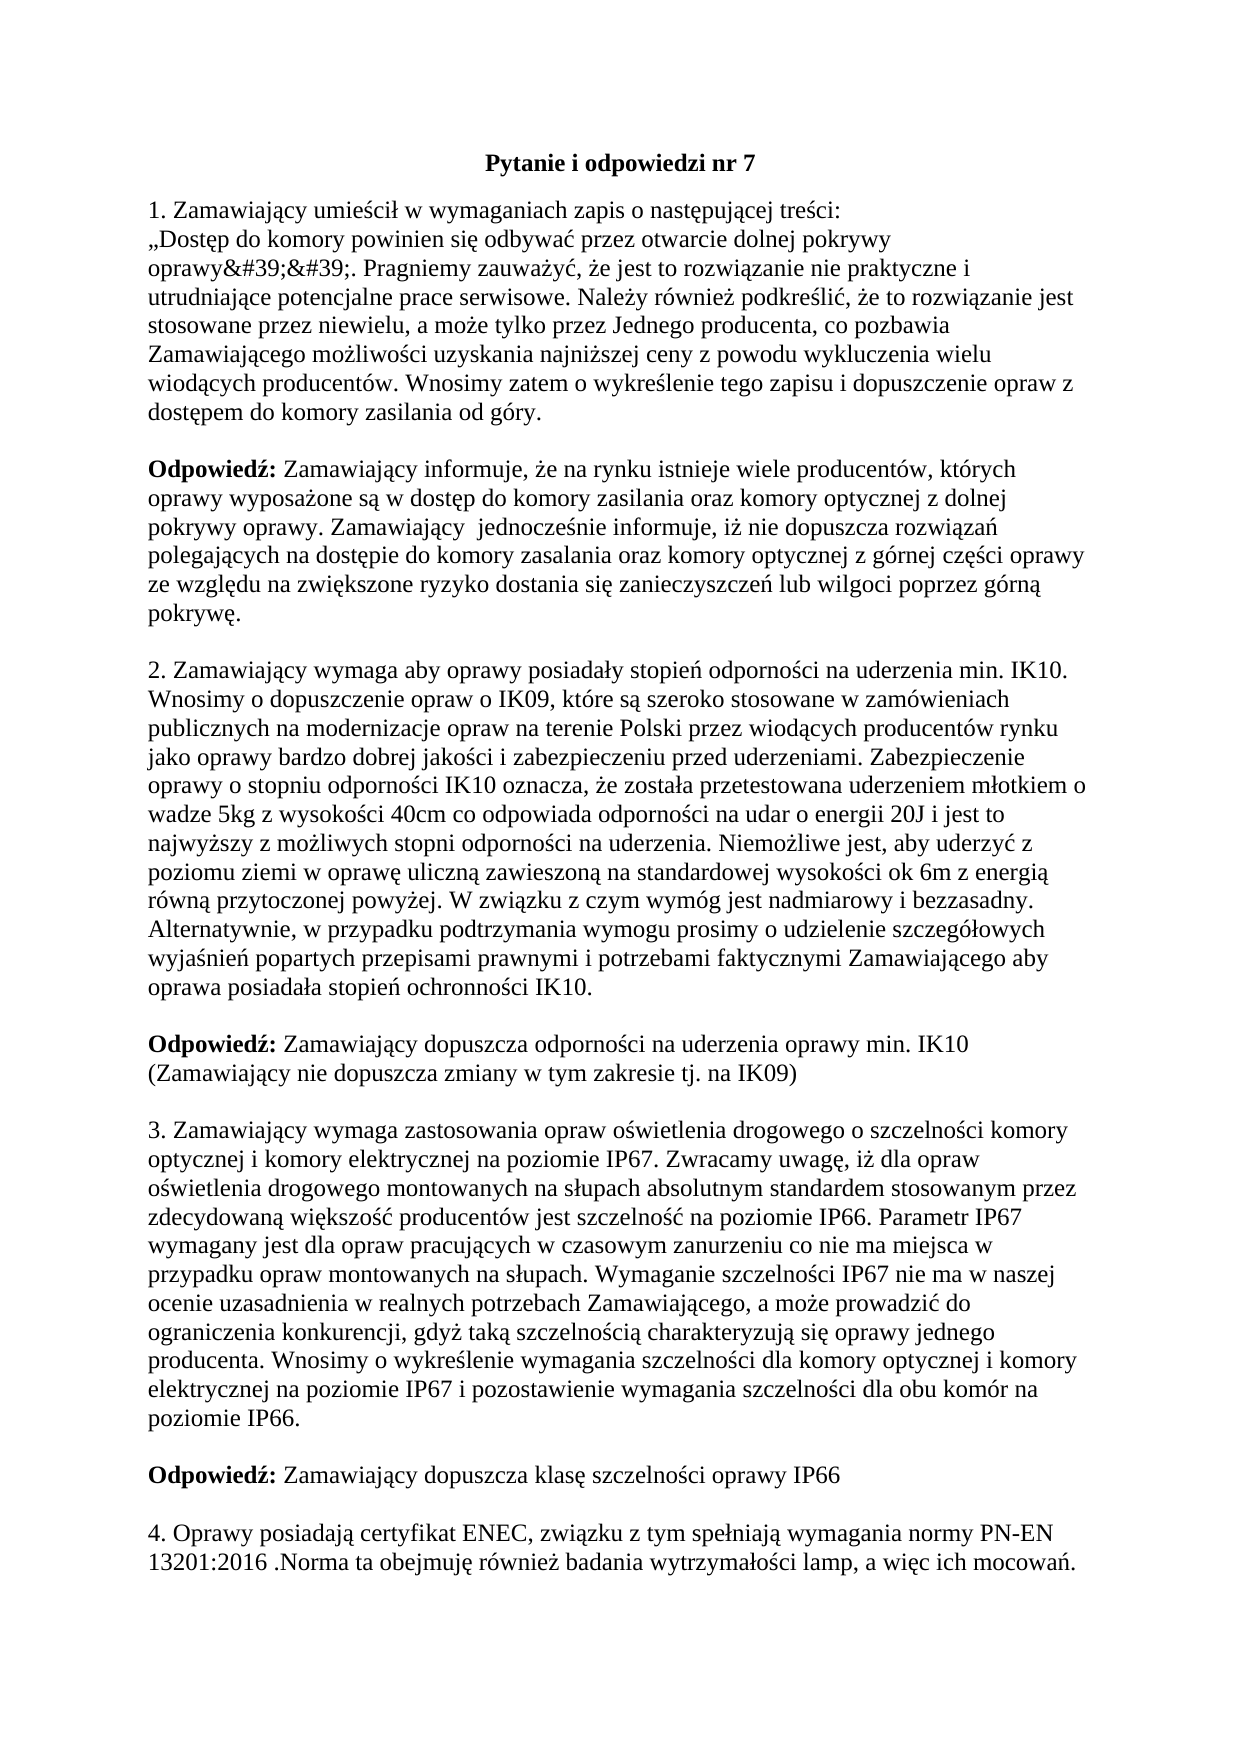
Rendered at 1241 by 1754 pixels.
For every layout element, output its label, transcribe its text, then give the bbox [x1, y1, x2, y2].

text „Dostęp do komory powinien się odbywać przez otwarcie dolnej pokrywy oprawy&#39;&#39;. Pragniemy zauważyć, że jest to rozwiązanie nie praktyczne i utrudniające potencjalne prace serwisowe. Należy również podkreślić, że to rozwiązanie jest stosowane przez niewielu, a może tylko przez Jednego producenta, co pozbawia Zamawiającego możliwości uzyskania najniższej ceny z powodu wykluczenia wielu wiodących producentów. Wnosimy zatem o wykreślenie tego zapisu i dopuszczenie opraw z dostępem do komory zasilania od góry. [148, 224, 1093, 425]
text Odpowiedź: Zamawiający dopuszcza odporności na uderzenia oprawy min. IK10 (Zamawiający nie dopuszcza zmiany w tym zakresie tj. na IK09) [148, 1029, 1093, 1087]
text 1. Zamawiający umieścił w wymaganiach zapis o następującej treści: [148, 195, 1093, 224]
text 3. Zamawiający wymaga zastosowania opraw oświetlenia drogowego o szczelności komory optycznej i komory elektrycznej na poziomie IP67. Zwracamy uwagę, iż dla opraw oświetlenia drogowego montowanych na słupach absolutnym standardem stosowanym przez zdecydowaną większość producentów jest szczelność na poziomie IP66. Parametr IP67 wymagany jest dla opraw pracujących w czasowym zanurzeniu co nie ma miejsca w przypadku opraw montowanych na słupach. Wymaganie szczelności IP67 nie ma w naszej ocenie uzasadnienia w realnych potrzebach Zamawiającego, a może prowadzić do ograniczenia konkurencji, gdyż taką szczelnością charakteryzują się oprawy jednego producenta. Wnosimy o wykreślenie wymagania szczelności dla komory optycznej i komory elektrycznej na poziomie IP67 i pozostawienie wymagania szczelności dla obu komór na poziomie IP66. [148, 1115, 1093, 1432]
text 2. Zamawiający wymaga aby oprawy posiadały stopień odporności na uderzenia min. IK10. Wnosimy o dopuszczenie opraw o IK09, które są szeroko stosowane w zamówieniach publicznych na modernizacje opraw na terenie Polski przez wiodących producentów rynku jako oprawy bardzo dobrej jakości i zabezpieczeniu przed uderzeniami. Zabezpieczenie oprawy o stopniu odporności IK10 oznacza, że została przetestowana uderzeniem młotkiem o wadze 5kg z wysokości 40cm co odpowiada odporności na udar o energii 20J i jest to najwyższy z możliwych stopni odporności na uderzenia. Niemożliwe jest, aby uderzyć z poziomu ziemi w oprawę uliczną zawieszoną na standardowej wysokości ok 6m z energią równą przytoczonej powyżej. W związku z czym wymóg jest nadmiarowy i bezzasadny. Alternatywnie, w przypadku podtrzymania wymogu prosimy o udzielenie szczegółowych wyjaśnień popartych przepisami prawnymi i potrzebami faktycznymi Zamawiającego aby oprawa posiadała stopień ochronności IK10. [148, 655, 1093, 1000]
text Odpowiedź: Zamawiający informuje, że na rynku istnieje wiele producentów, których oprawy wyposażone są w dostęp do komory zasilania oraz komory optycznej z dolnej pokrywy oprawy. Zamawiający jednocześnie informuje, iż nie dopuszcza rozwiązań polegających na dostępie do komory zasalania oraz komory optycznej z górnej części oprawy ze względu na zwiększone ryzyko dostania się zanieczyszczeń lub wilgoci poprzez górną pokrywę. [148, 454, 1093, 627]
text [148, 1518, 1093, 1575]
text Pytanie i odpowiedzi nr 7 [148, 148, 1093, 176]
text Odpowiedź: Zamawiający dopuszcza klasę szczelności oprawy IP66 [148, 1460, 1093, 1489]
